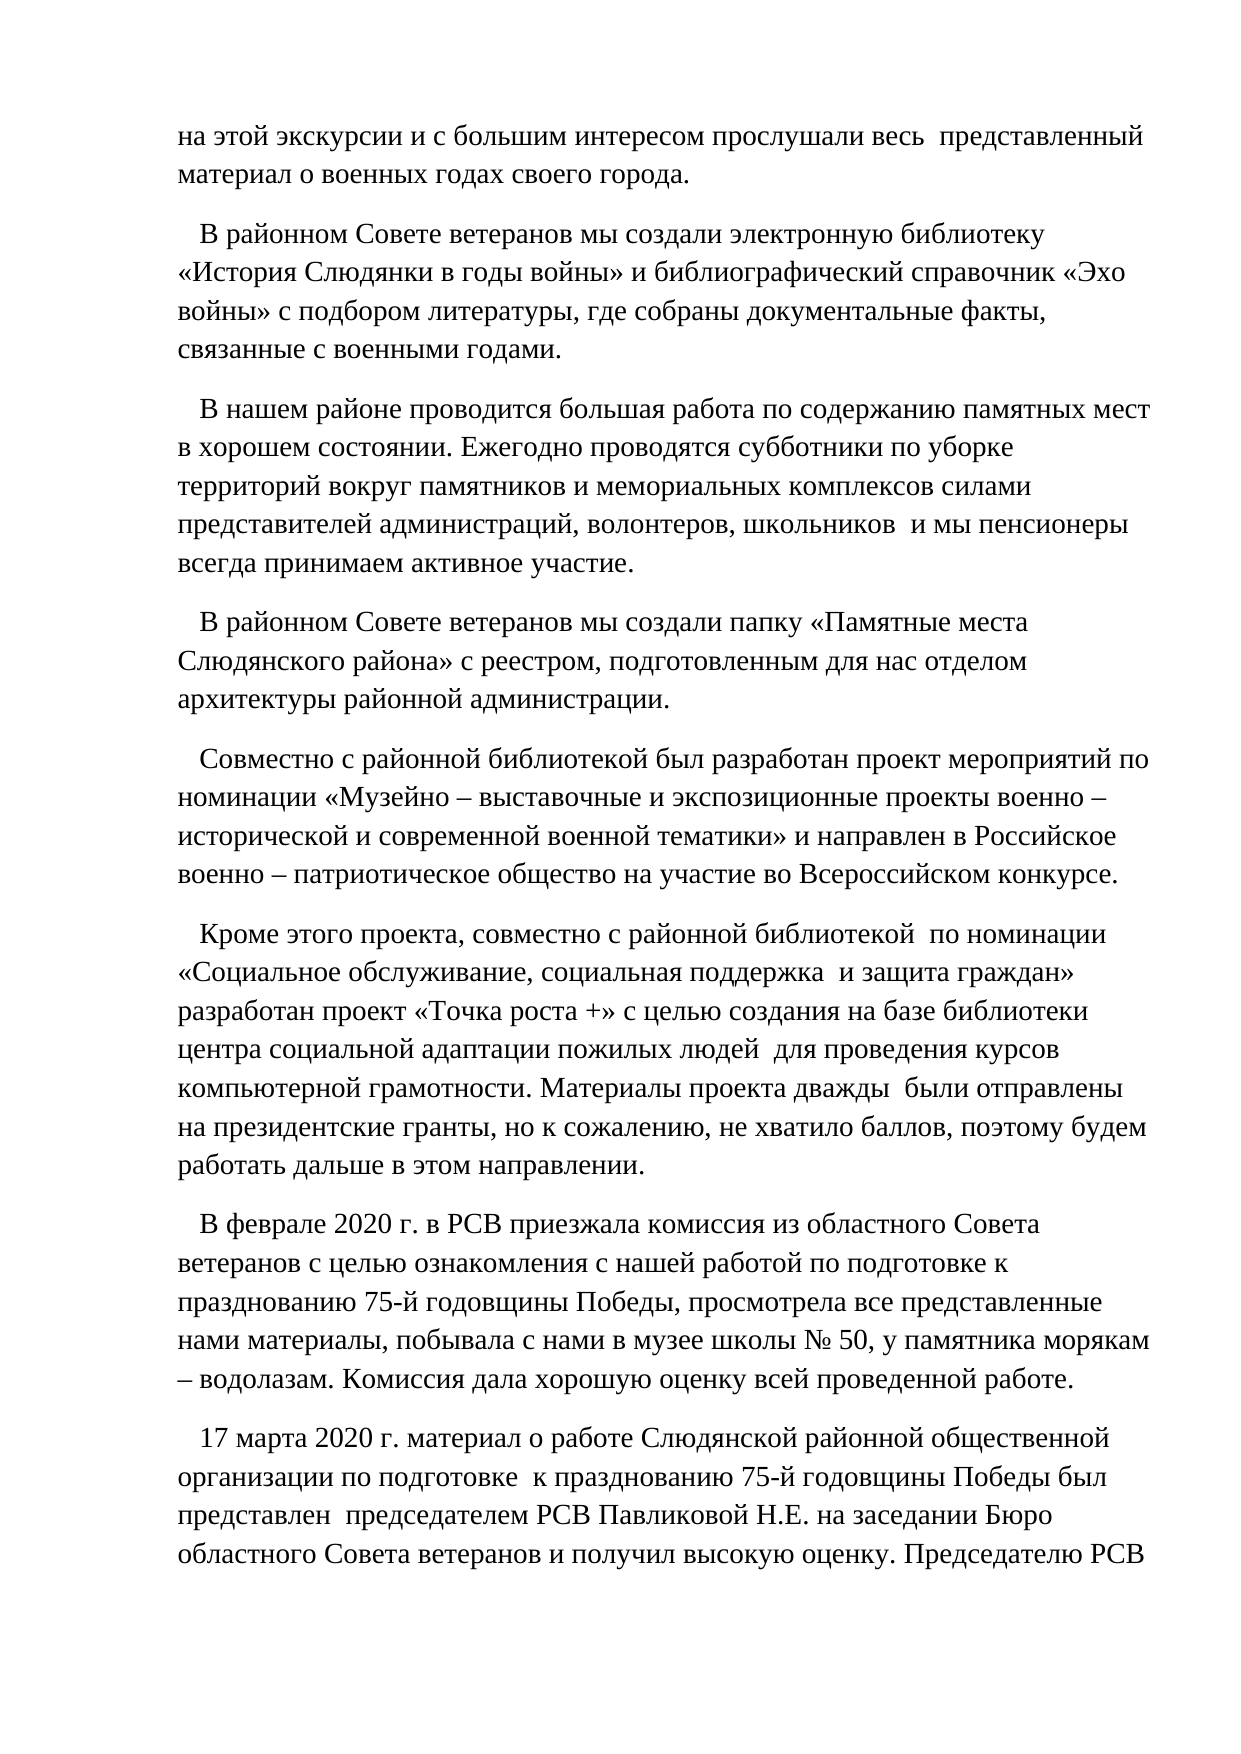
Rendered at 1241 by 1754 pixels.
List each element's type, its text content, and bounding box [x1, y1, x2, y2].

text Кроме этого проекта, совместно с районной библиотекой по номинации «Социальное обслуживание, социальная поддержка и защита граждан» разработан проект «Точка роста +» с целью создания на базе библиотеки центра социальной адаптации пожилых людей для проведения курсов компьютерной грамотности. Материалы проекта дважды были отправлены на президентские гранты, но к сожалению, не хватило баллов, поэтому будем работать дальше в этом направлении. [177, 916, 1152, 1181]
text В районном Совете ветеранов мы создали папку «Памятные места Слюдянского района» с реестром, подготовленным для нас отделом архитектуры районной администрации. [177, 604, 1152, 715]
text В нашем районе проводится большая работа по содержанию памятных мест в хорошем состоянии. Ежегодно проводятся субботники по уборке территорий вокруг памятников и мемориальных комплексов силами представителей администраций, волонтеров, школьников и мы пенсионеры всегда принимаем активное участие. [177, 391, 1152, 579]
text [177, 118, 1152, 190]
text В феврале 2020 г. в РСВ приезжала комиссия из областного Совета ветеранов с целью ознакомления с нашей работой по подготовке к празднованию 75-й годовщины Победы, просмотрела все представленные нами материалы, побывала с нами в музее школы № 50, у памятника морякам – водолазам. Комиссия дала хорошую оценку всей проведенной работе. [177, 1207, 1152, 1394]
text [177, 1420, 1152, 1569]
text Совместно с районной библиотекой был разработан проект мероприятий по номинации «Музейно – выставочные и экспозиционные проекты военно – исторической и современной военной тематики» и направлен в Российское военно – патриотическое общество на участие во Всероссийском конкурсе. [177, 741, 1152, 890]
text В районном Совете ветеранов мы создали электронную библиотеку «История Слюдянки в годы войны» и библиографический справочник «Эхо войны» с подбором литературы, где собраны документальные факты, связанные с военными годами. [177, 216, 1152, 365]
